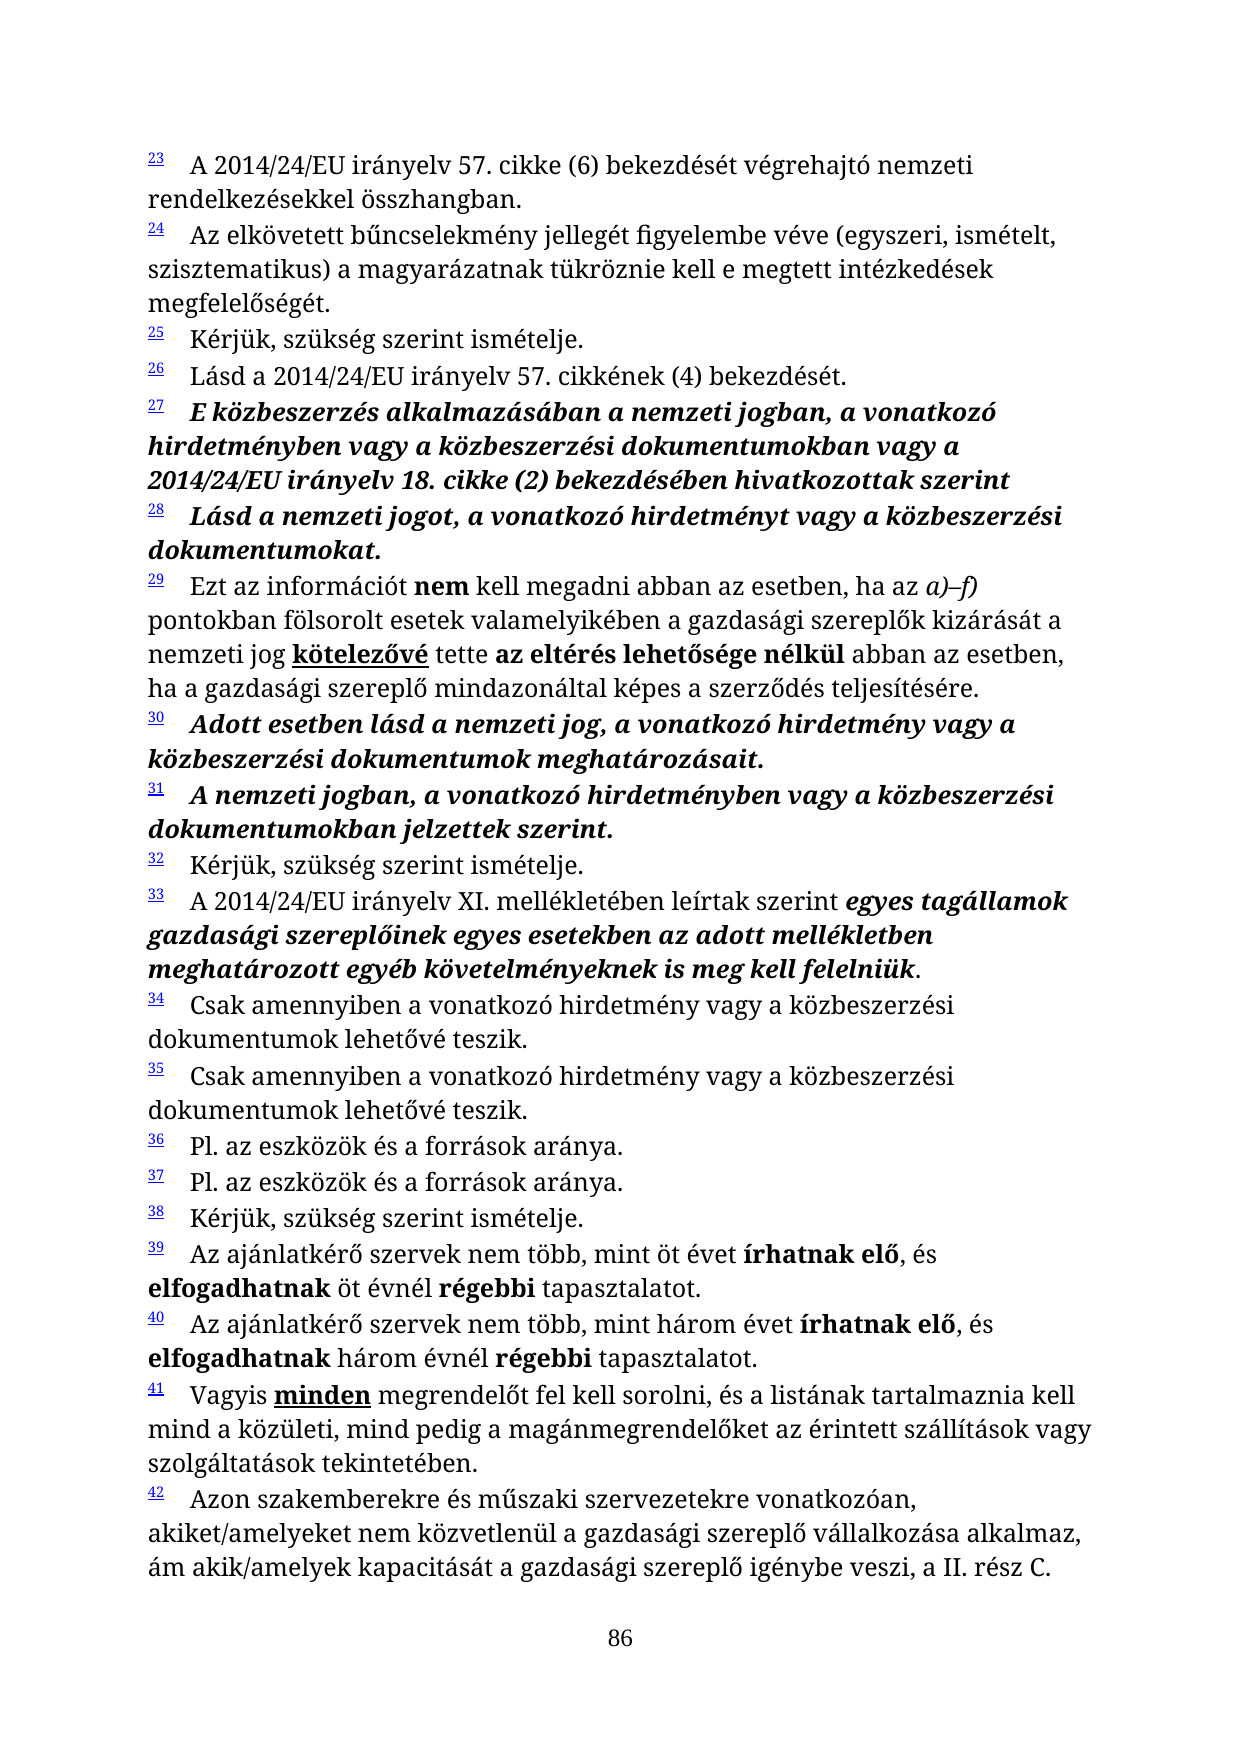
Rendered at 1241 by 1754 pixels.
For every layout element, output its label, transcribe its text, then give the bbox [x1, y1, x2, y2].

text 32 Kérjük, szükség szerint ismételje. [148, 848, 1093, 882]
text 30 Adott esetben lásd a nemzeti jog, a vonatkozó hirdetmény vagy a közbeszerzési dokumentumok meghatározásait. [148, 707, 1093, 775]
text 33 A 2014/24/EU irányelv XI. mellékletében leírtak szerint egyes tagállamok gazdasági szereplőinek egyes esetekben az adott mellékletben meghatározott egyéb követelményeknek is meg kell felelniük. [148, 884, 1093, 986]
text 24 Az elkövetett bűncselekmény jellegét figyelembe véve (egyszeri, ismételt, szisztematikus) a magyarázatnak tükröznie kell e megtett intézkedések megfelelőségét. [148, 218, 1093, 320]
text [148, 1482, 1093, 1584]
text 27 E közbeszerzés alkalmazásában a nemzeti jogban, a vonatkozó hirdetményben vagy a közbeszerzési dokumentumokban vagy a 2014/24/EU irányelv 18. cikke (2) bekezdésében hivatkozottak szerint [148, 394, 1093, 497]
text 36 Pl. az eszközök és a források aránya. [148, 1128, 1093, 1162]
text 35 Csak amennyiben a vonatkozó hirdetmény vagy a közbeszerzési dokumentumok lehetővé teszik. [148, 1058, 1093, 1126]
text 31 A nemzeti jogban, a vonatkozó hirdetményben vagy a közbeszerzési dokumentumokban jelzettek szerint. [148, 777, 1093, 846]
text 38 Kérjük, szükség szerint ismételje. [148, 1201, 1093, 1235]
text 28 Lásd a nemzeti jogot, a vonatkozó hirdetményt vagy a közbeszerzési dokumentumokat. [148, 499, 1093, 567]
text 23 A 2014/24/EU irányelv 57. cikke (6) bekezdését végrehajtó nemzeti rendelkezésekkel összhangban. [148, 148, 1093, 216]
text 37 Pl. az eszközök és a források aránya. [148, 1164, 1093, 1199]
text 41 Vagyis minden megrendelőt fel kell sorolni, és a listának tartalmaznia kell mind a közületi, mind pedig a magánmegrendelőket az érintett szállítások vagy szolgáltatások tekintetében. [148, 1377, 1093, 1479]
text 40 Az ajánlatkérő szervek nem több, mint három évet írhatnak elő, és elfogadhatnak három évnél régebbi tapasztalatot. [148, 1307, 1093, 1375]
text 34 Csak amennyiben a vonatkozó hirdetmény vagy a közbeszerzési dokumentumok lehetővé teszik. [148, 988, 1093, 1056]
text 25 Kérjük, szükség szerint ismételje. [148, 322, 1093, 356]
text 26 Lásd a 2014/24/EU irányelv 57. cikkének (4) bekezdését. [148, 358, 1093, 392]
text 29 Ezt az információt nem kell megadni abban az esetben, ha az a)–f) pontokban fölsorolt esetek valamelyikében a gazdasági szereplők kizárását a nemzeti jog kötelezővé tette az eltérés lehetősége nélkül abban az esetben, ha a gazdasági szereplő mindazonáltal képes a szerződés teljesítésére. [148, 569, 1093, 705]
text 39 Az ajánlatkérő szervek nem több, mint öt évet írhatnak elő, és elfogadhatnak öt évnél régebbi tapasztalatot. [148, 1237, 1093, 1305]
